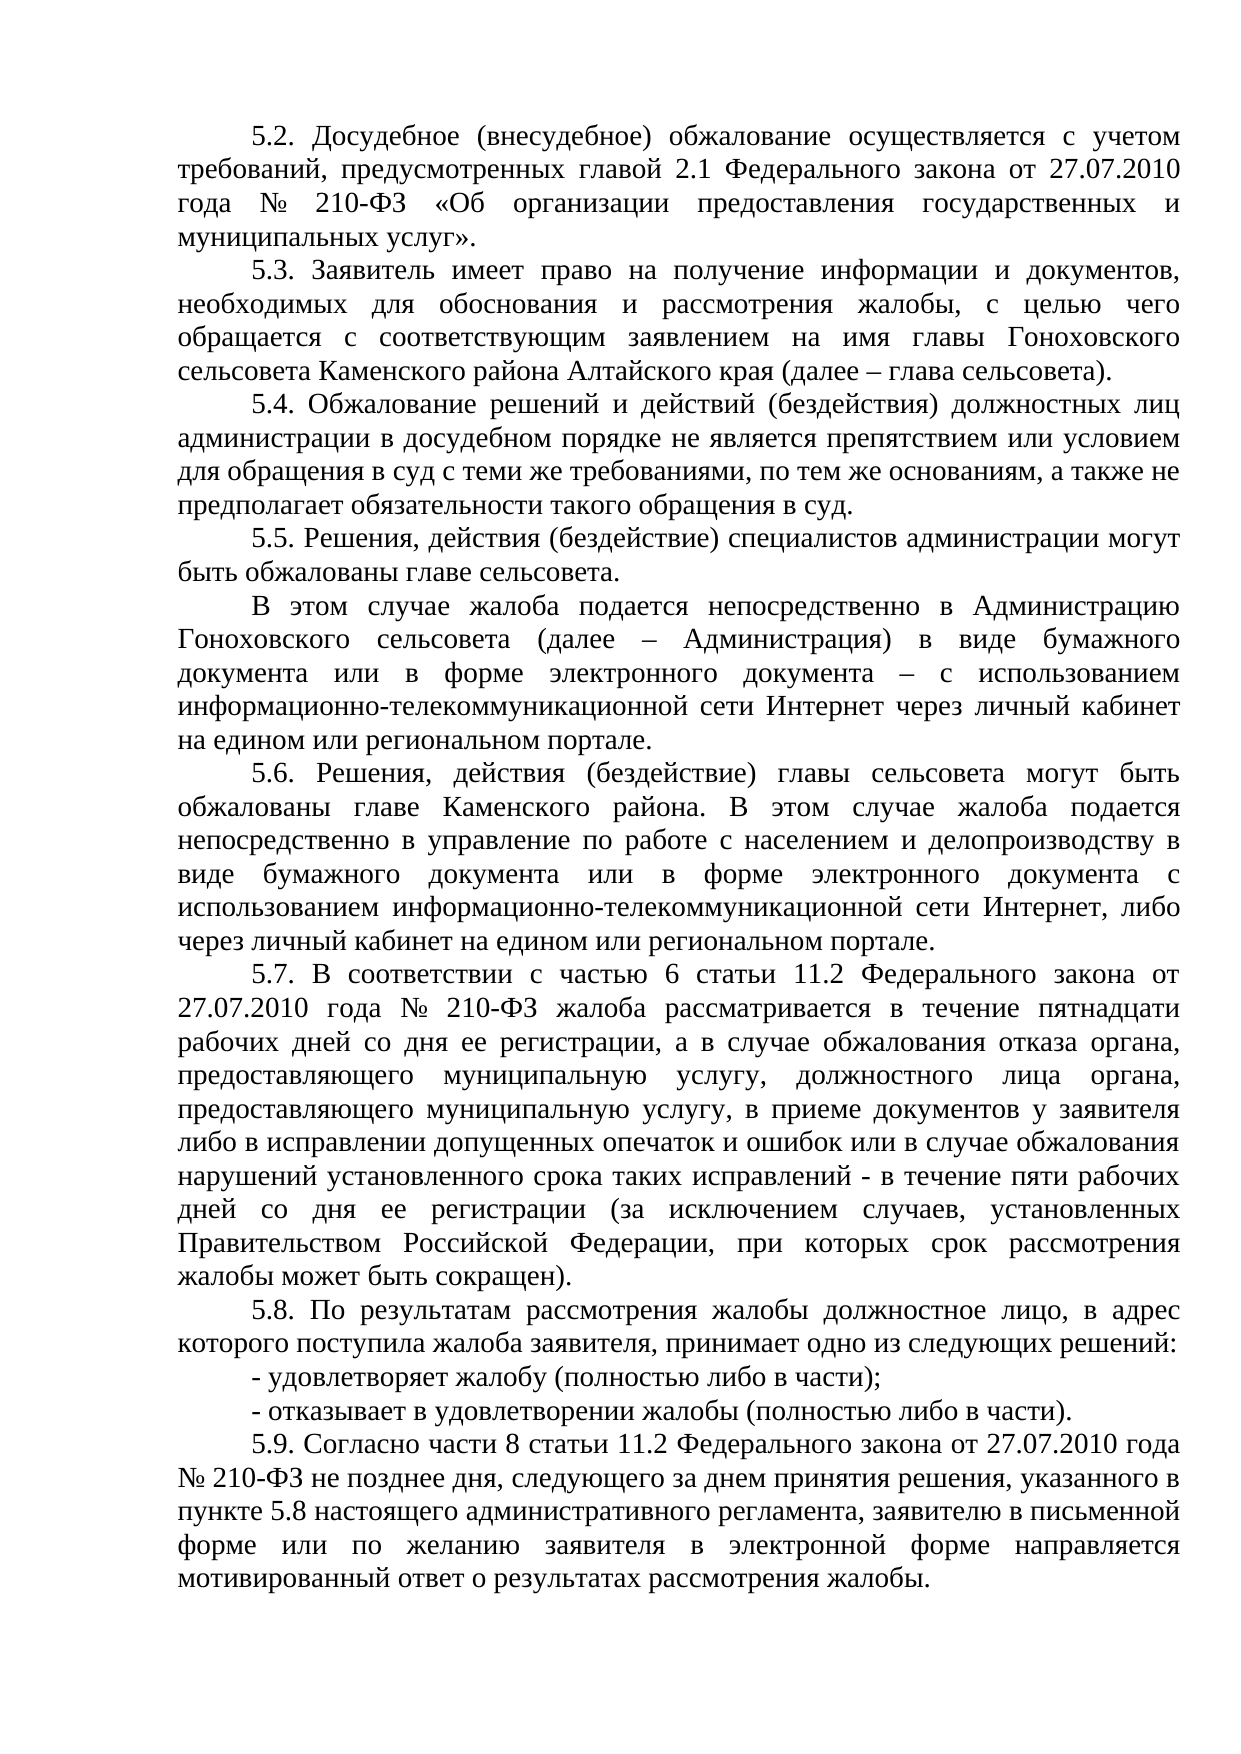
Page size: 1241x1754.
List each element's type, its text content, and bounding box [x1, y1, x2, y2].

text - удовлетворяет жалобу (полностью либо в части); [177, 1359, 1181, 1393]
text 5.7. В соответствии с частью 6 статьи 11.2 Федерального закона от 27.07.2010 года № 210-ФЗ жалоба рассматривается в течение пятнадцати рабочих дней со дня ее регистрации, а в случае обжалования отказа органа, предоставляющего муниципальную услугу, должностного лица органа, предоставляющего муниципальную услугу, в приеме документов у заявителя либо в исправлении допущенных опечаток и ошибок или в случае обжалования нарушений установленного срока таких исправлений - в течение пяти рабочих дней со дня ее регистрации (за исключением случаев, установленных Правительством Российской Федерации, при которых срок рассмотрения жалобы может быть сокращен). [177, 957, 1181, 1292]
text - отказывает в удовлетворении жалобы (полностью либо в части). [177, 1393, 1181, 1426]
text 5.3. Заявитель имеет право на получение информации и документов, необходимых для обоснования и рассмотрения жалобы, с целью чего обращается с соответствующим заявлением на имя главы Гоноховского сельсовета Каменского района Алтайского края (далее – глава сельсовета). [177, 252, 1181, 386]
text 5.5. Решения, действия (бездействие) специалистов администрации могут быть обжалованы главе сельсовета. [177, 521, 1181, 588]
text 5.9. Согласно части 8 статьи 11.2 Федерального закона от 27.07.2010 года № 210-ФЗ не позднее дня, следующего за днем принятия решения, указанного в пункте 5.8 настоящего административного регламента, заявителю в письменной форме или по желанию заявителя в электронной форме направляется мотивированный ответ о результатах рассмотрения жалобы. [177, 1426, 1181, 1594]
text 5.4. Обжалование решений и действий (бездействия) должностных лиц администрации в досудебном порядке не является препятствием или условием для обращения в суд с теми же требованиями, по тем же основаниям, а также не предполагает обязательности такого обращения в суд. [177, 386, 1181, 521]
text 5.2. Досудебное (внесудебное) обжалование осуществляется с учетом требований, предусмотренных главой 2.1 Федерального закона от 27.07.2010 года № 210-ФЗ «Об организации предоставления государственных и муниципальных услуг». [177, 118, 1181, 252]
text 5.8. По результатам рассмотрения жалобы должностное лицо, в адрес которого поступила жалоба заявителя, принимает одно из следующих решений: [177, 1292, 1181, 1359]
text В этом случае жалоба подается непосредственно в Администрацию Гоноховского сельсовета (далее – Администрация) в виде бумажного документа или в форме электронного документа – с использованием информационно-телекоммуникационной сети Интернет через личный кабинет на едином или региональном портале. [177, 588, 1181, 755]
text 5.6. Решения, действия (бездействие) главы сельсовета могут быть обжалованы главе Каменского района. В этом случае жалоба подается непосредственно в управление по работе с населением и делопроизводству в виде бумажного документа или в форме электронного документа с использованием информационно-телекоммуникационной сети Интернет, либо через личный кабинет на едином или региональном портале. [177, 755, 1181, 957]
